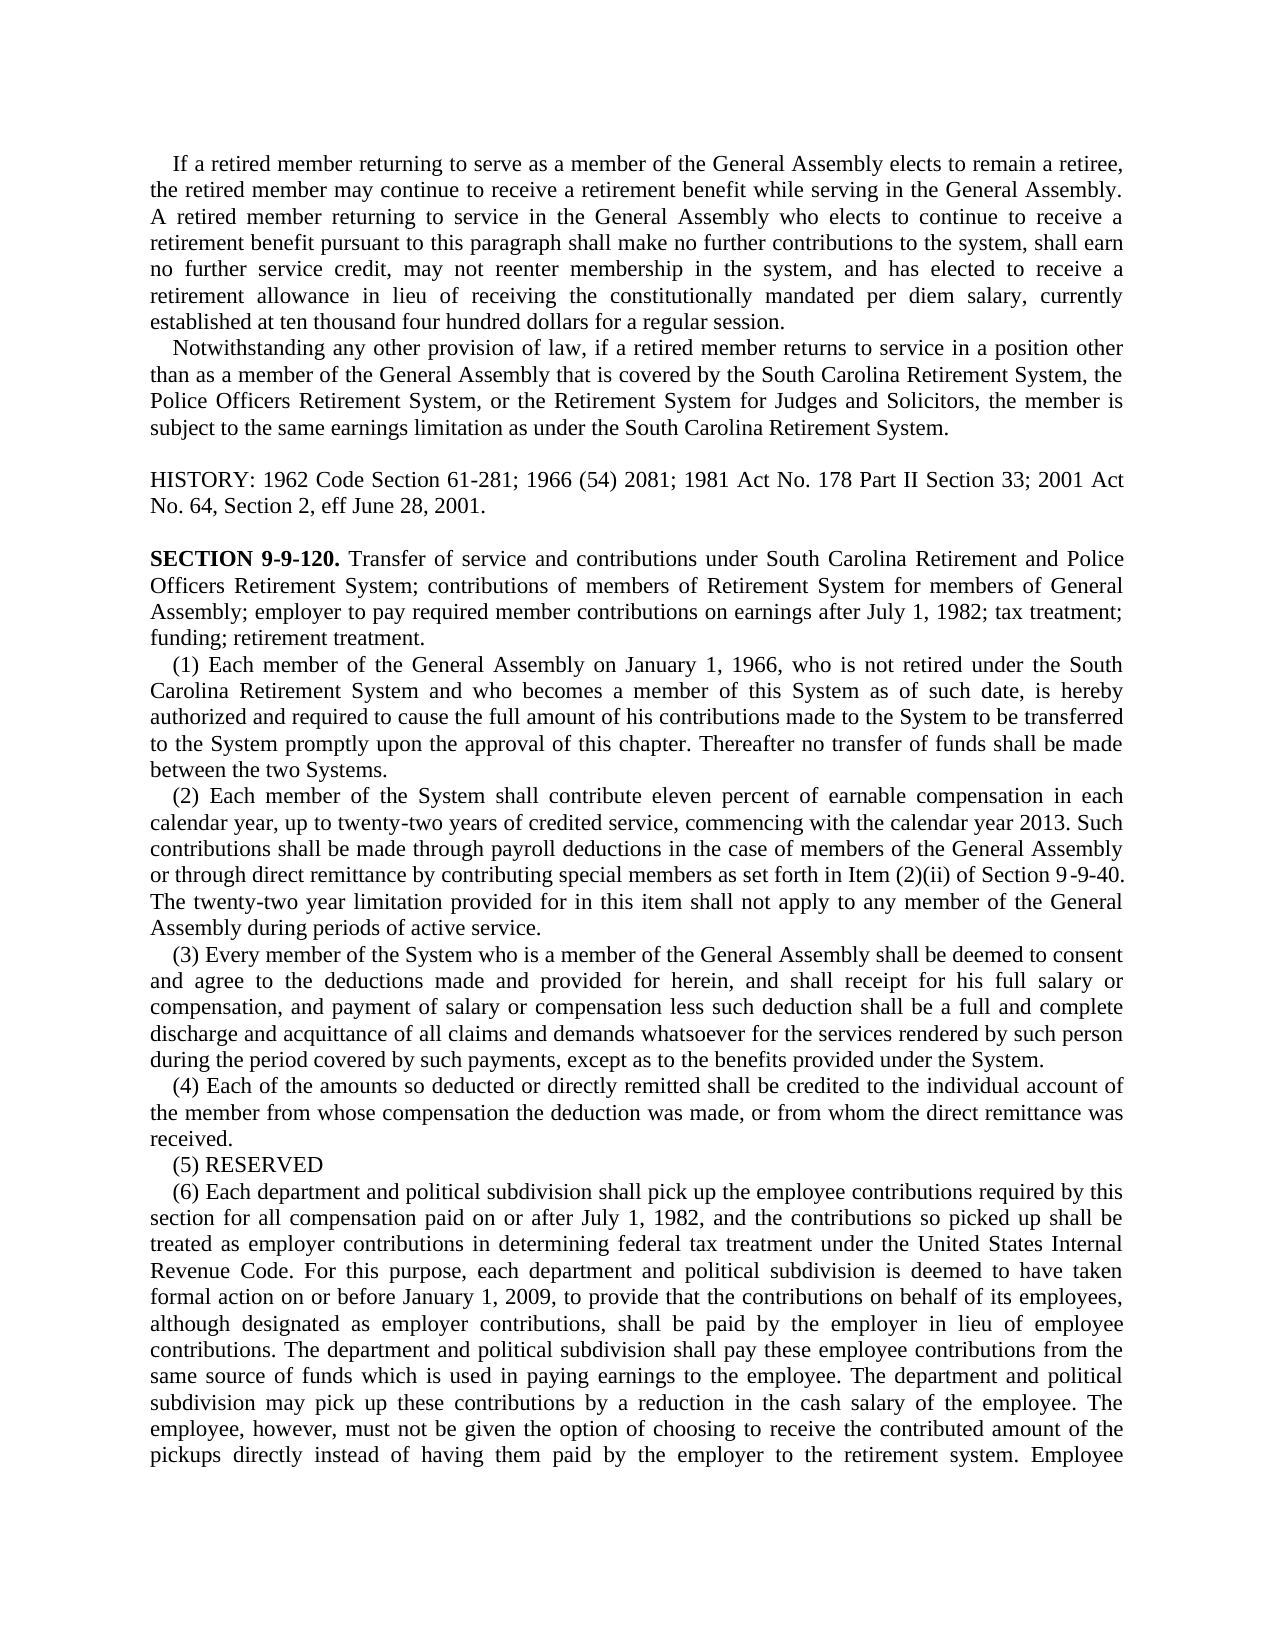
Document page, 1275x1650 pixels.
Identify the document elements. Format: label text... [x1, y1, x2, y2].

text If a retired member returning to serve as a member of the General Assembly elects to remain a retiree, the retired member may continue to receive a retirement benefit while serving in the General Assembly. A retired member returning to service in the General Assembly who elects to continue to receive a retirement benefit pursuant to this paragraph shall make no further contributions to the system, shall earn no further service credit, may not reenter membership in the system, and has elected to receive a retirement allowance in lieu of receiving the constitutionally mandated per diem salary, currently established at ten thousand four hundred dollars for a regular session. [150, 150, 1125, 334]
text (1) Each member of the General Assembly on January 1, 1966, who is not retired under the South Carolina Retirement System and who becomes a member of this System as of such date, is hereby authorized and required to cause the full amount of his contributions made to the System to be transferred to the System promptly upon the approval of this chapter. Thereafter no transfer of funds shall be made between the two Systems. [150, 651, 1125, 782]
text HISTORY: 1962 Code Section 61-281; 1966 (54) 2081; 1981 Act No. 178 Part II Section 33; 2001 Act No. 64, Section 2, eff June 28, 2001. [150, 466, 1125, 519]
text (5) RESERVED [150, 1151, 1125, 1178]
text (3) Every member of the System who is a member of the General Assembly shall be deemed to consent and agree to the deductions made and provided for herein, and shall receipt for his full salary or compensation, and payment of salary or compensation less such deduction shall be a full and complete discharge and acquittance of all claims and demands whatsoever for the services rendered by such person during the period covered by such payments, except as to the benefits provided under the System. [150, 941, 1125, 1072]
text SECTION 9-9-120. Transfer of service and contributions under South Carolina Retirement and Police Officers Retirement System; contributions of members of Retirement System for members of General Assembly; employer to pay required member contributions on earnings after July 1, 1982; tax treatment; funding; retirement treatment. [150, 545, 1125, 651]
text (2) Each member of the System shall contribute eleven percent of earnable compensation in each calendar year, up to twenty-two years of credited service, commencing with the calendar year 2013. Such contributions shall be made through payroll deductions in the case of members of the General Assembly or through direct remittance by contributing special members as set forth in Item (2)(ii) of Section 9-9-40. The twenty-two year limitation provided for in this item shall not apply to any member of the General Assembly during periods of active service. [150, 782, 1125, 941]
text Notwithstanding any other provision of law, if a retired member returns to service in a position other than as a member of the General Assembly that is covered by the South Carolina Retirement System, the Police Officers Retirement System, or the Retirement System for Judges and Solicitors, the member is subject to the same earnings limitation as under the South Carolina Retirement System. [150, 334, 1125, 440]
text (4) Each of the amounts so deducted or directly remitted shall be credited to the individual account of the member from whose compensation the deduction was made, or from whom the direct remittance was received. [150, 1072, 1125, 1151]
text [150, 1178, 1125, 1468]
